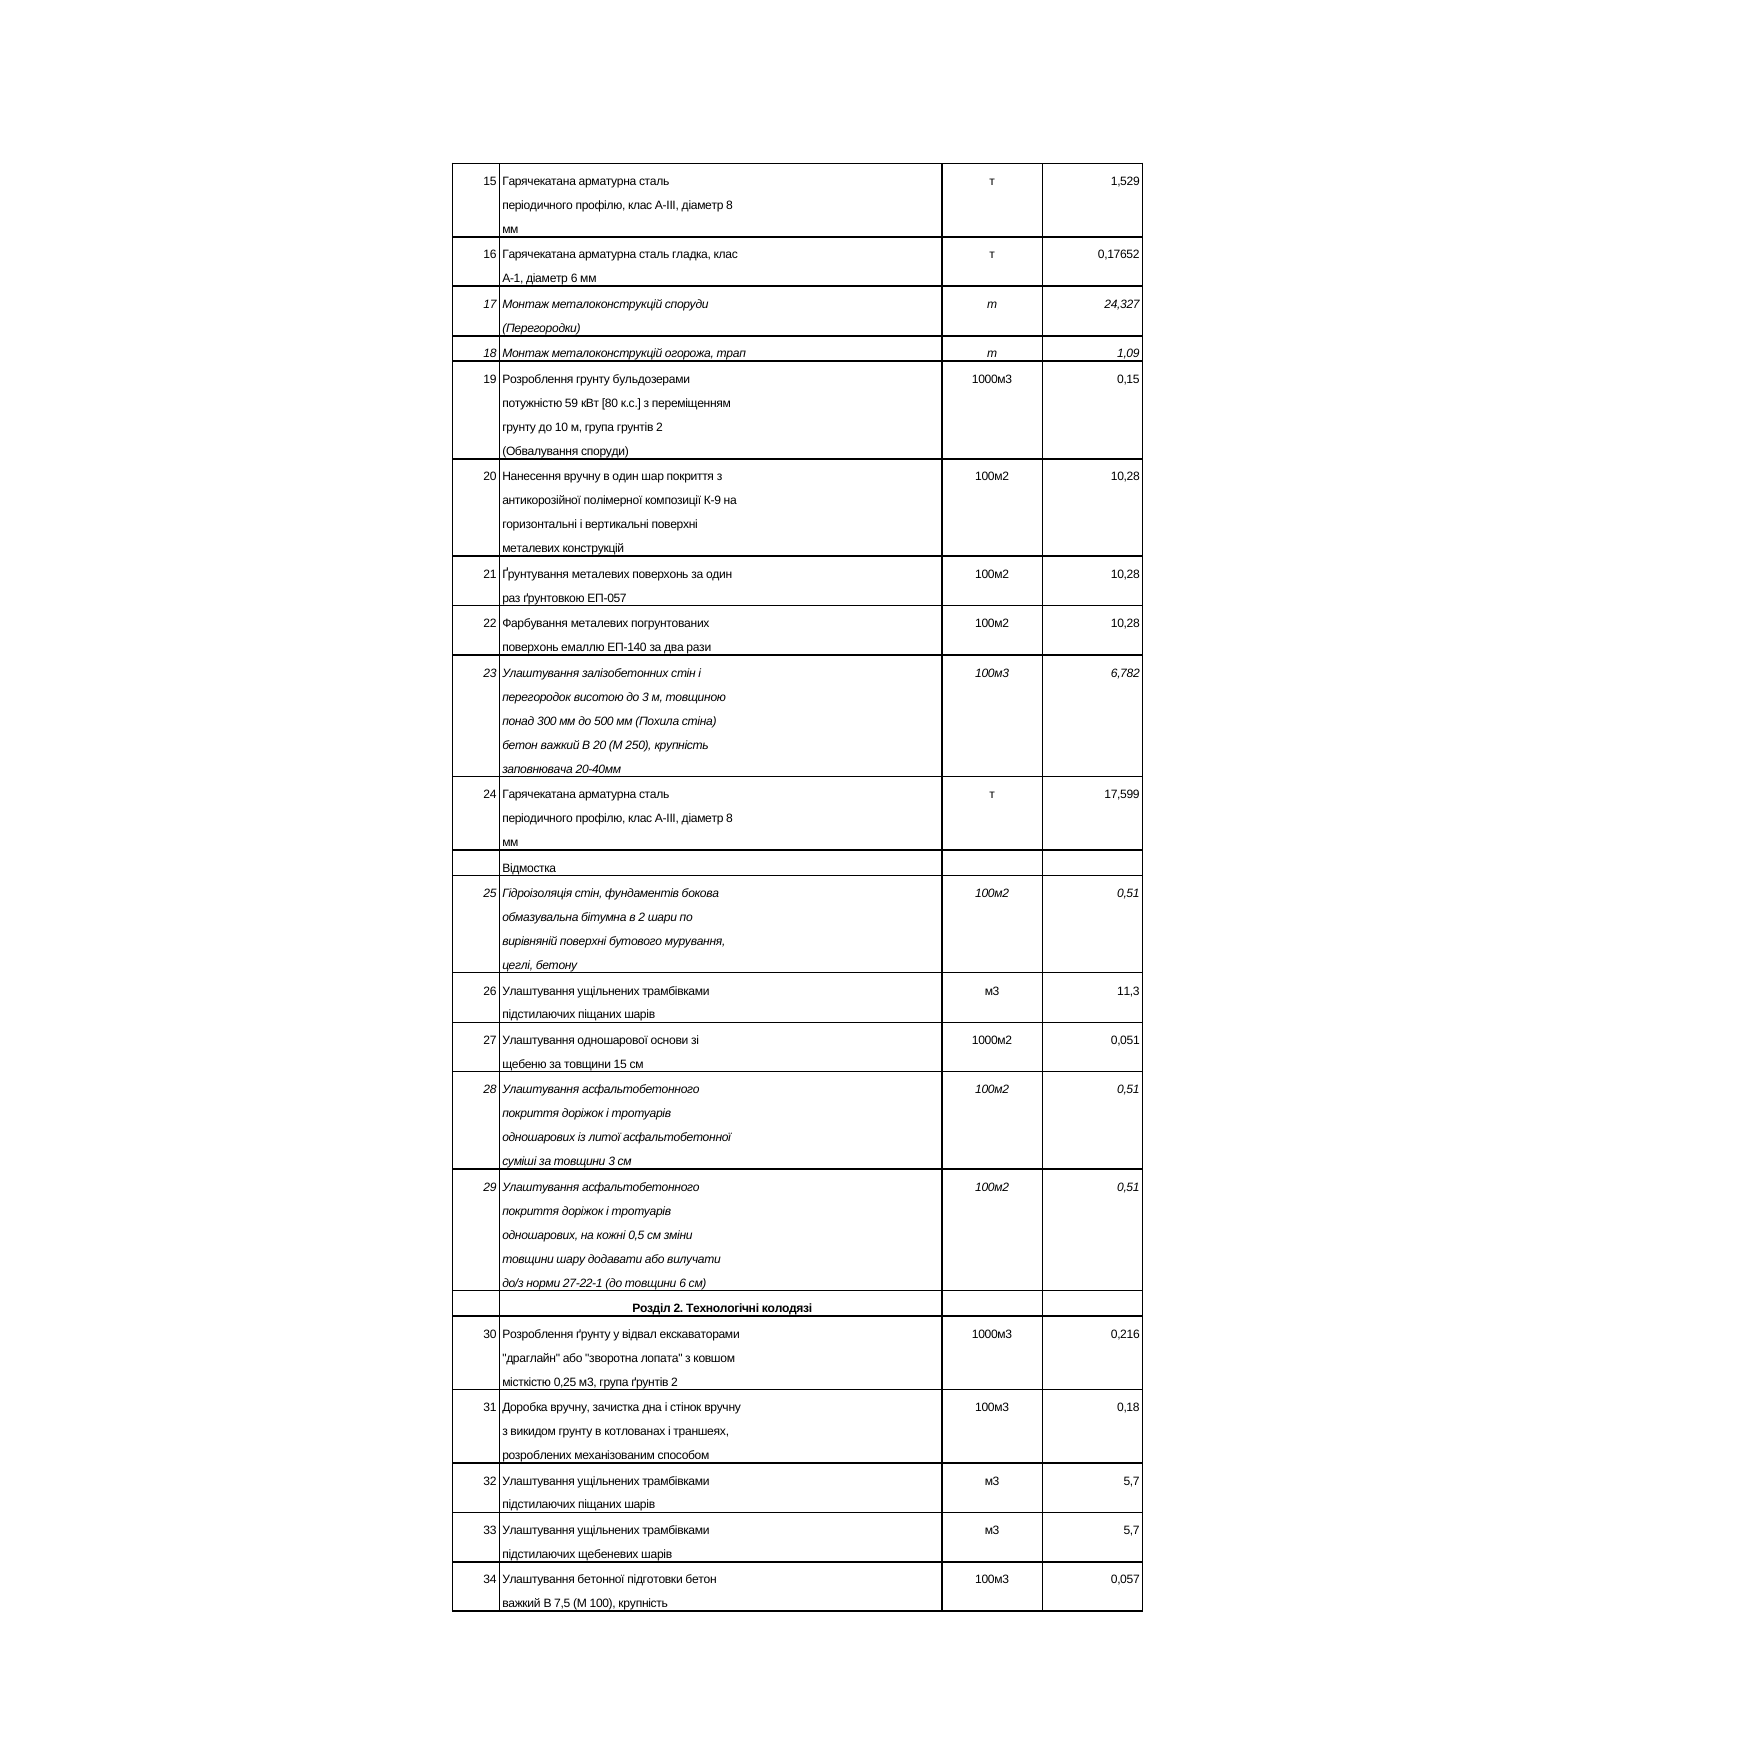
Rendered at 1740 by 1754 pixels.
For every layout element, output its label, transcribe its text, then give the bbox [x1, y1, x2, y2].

table_cell [453, 1291, 499, 1315]
table_cell 23 [453, 656, 499, 776]
table_cell Улаштування ущільнених трамбівками підстилаючих піщаних шарів [500, 973, 941, 1021]
table_cell Монтаж металоконструкцій огорожа, трап [500, 337, 941, 360]
table_cell 0,17652 [1043, 238, 1142, 285]
table_cell Нанесення вручну в один шар покриття з антикорозійної полімерної композиції К-9 на горизонтальні і вертикальні поверхні металевих конструкцій [500, 460, 941, 555]
table_cell Роздiл 2. Технологічні колодязі [500, 1291, 941, 1315]
table_cell 24 [453, 777, 499, 849]
table_cell 0,057 [1043, 1563, 1142, 1610]
table_cell 22 [453, 606, 499, 654]
table_cell Улаштування асфальтобетонного покриття доріжок і тротуарів одношарових, на кожні 0,5 см зміни товщини шару додавати або вилучати до/з норми 27-22-1 (до товщини 6 см) [500, 1170, 941, 1289]
table_cell 17 [453, 287, 499, 335]
table_cell Доробка вручну, зачистка дна i стiнок вручну з викидом грунту в котлованах i траншеях, розроблених механiзованим способом [500, 1390, 941, 1462]
table_cell 100м3 [943, 1563, 1042, 1610]
table_cell 11,3 [1043, 973, 1142, 1021]
table_cell 27 [453, 1023, 499, 1071]
table_cell Монтаж металоконструкцій споруди (Перегородки) [500, 287, 941, 335]
table_cell 6,782 [1043, 656, 1142, 776]
table_cell Розроблення грунту бульдозерами потужнiстю 59 кВт [80 к.с.] з перемiщенням грунту до 10 м, група грунтiв 2 (Обвалування споруди) [500, 362, 941, 458]
table_cell 10,28 [1043, 460, 1142, 555]
table_cell 0,51 [1043, 1072, 1142, 1168]
table_cell 34 [453, 1563, 499, 1610]
table_cell 30 [453, 1317, 499, 1388]
table_cell Улаштування одношарової основи зі щебеню за товщини 15 см [500, 1023, 941, 1071]
table_cell 100м2 [943, 876, 1042, 972]
table_cell Улаштування залiзобетонних стiн i перегородок висотою до 3 м, товщиною понад 300 мм до 500 мм (Похила стіна) бетон важкий В 20 (М 250), крупнiсть заповнювача 20-40мм [500, 656, 941, 776]
table_cell 1,529 [1043, 164, 1142, 236]
table_cell 100м2 [943, 1072, 1042, 1168]
table_cell 0,051 [1043, 1023, 1142, 1071]
table_cell [1043, 1291, 1142, 1315]
table_cell т [943, 337, 1042, 360]
table_cell Улаштування ущільнених трамбівками підстилаючих щебеневих шарів [500, 1513, 941, 1561]
table_cell 100м2 [943, 460, 1042, 555]
table_cell 25 [453, 876, 499, 972]
table_cell 100м2 [943, 557, 1042, 605]
table_cell [943, 1291, 1042, 1315]
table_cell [500, 1563, 941, 1610]
table_cell Розроблення ґрунту у відвал екскаваторами "драглайн" або "зворотна лопата" з ковшом місткістю 0,25 м3, група ґрунтів 2 [500, 1317, 941, 1388]
table_cell 100м2 [943, 606, 1042, 654]
table_cell м3 [943, 973, 1042, 1021]
table_cell т [943, 777, 1042, 849]
table_cell 28 [453, 1072, 499, 1168]
table_cell [943, 851, 1042, 874]
table_cell Ґрунтування металевих поверхонь за один раз ґрунтовкою ЕП-057 [500, 557, 941, 605]
table_cell 1,09 [1043, 337, 1142, 360]
table_cell Улаштування асфальтобетонного покриття доріжок і тротуарів одношарових із литої асфальтобетонної суміші за товщини 3 см [500, 1072, 941, 1168]
table_cell 29 [453, 1170, 499, 1289]
table_cell 1000м3 [943, 1317, 1042, 1388]
table_cell 0,51 [1043, 1170, 1142, 1289]
table_cell [1043, 851, 1142, 874]
table_cell 0,15 [1043, 362, 1142, 458]
table_cell 10,28 [1043, 606, 1142, 654]
table_cell 16 [453, 238, 499, 285]
table_cell м3 [943, 1464, 1042, 1511]
table_cell м3 [943, 1513, 1042, 1561]
table_cell 100м3 [943, 656, 1042, 776]
table_cell Улаштування ущільнених трамбівками підстилаючих піщаних шарів [500, 1464, 941, 1511]
table_cell Гарячекатана арматурна сталь періодичного профілю, клас А-ІІІ, діаметр 8 мм [500, 164, 941, 236]
table_cell Гідроізоляція стін, фундаментів бокова обмазувальна бітумна в 2 шари по вирівняній поверхні бутового мурування, цеглі, бетону [500, 876, 941, 972]
table_cell т [943, 164, 1042, 236]
table_cell Відмостка [500, 851, 941, 874]
table_cell 1000м3 [943, 362, 1042, 458]
table_cell 21 [453, 557, 499, 605]
table_cell 0,51 [1043, 876, 1142, 972]
table_cell 17,599 [1043, 777, 1142, 849]
table_cell 33 [453, 1513, 499, 1561]
table_cell [453, 851, 499, 874]
table_cell 0,18 [1043, 1390, 1142, 1462]
table_cell 1000м2 [943, 1023, 1042, 1071]
table_cell 32 [453, 1464, 499, 1511]
table_cell 15 [453, 164, 499, 236]
table_cell 24,327 [1043, 287, 1142, 335]
table_cell 31 [453, 1390, 499, 1462]
table_cell Гарячекатана арматурна сталь гладка, клас А-1, діаметр 6 мм [500, 238, 941, 285]
table_cell 26 [453, 973, 499, 1021]
table_cell 5,7 [1043, 1513, 1142, 1561]
table_cell 0,216 [1043, 1317, 1142, 1388]
table_cell 5,7 [1043, 1464, 1142, 1511]
table_cell Фарбування металевих погрунтованих поверхонь емаллю ЕП-140 за два рази [500, 606, 941, 654]
table_cell т [943, 238, 1042, 285]
table_cell Гарячекатана арматурна сталь періодичного профілю, клас А-ІІІ, діаметр 8 мм [500, 777, 941, 849]
table_cell 100м2 [943, 1170, 1042, 1289]
table_cell 100м3 [943, 1390, 1042, 1462]
table_cell 10,28 [1043, 557, 1142, 605]
table_cell т [943, 287, 1042, 335]
table_cell 19 [453, 362, 499, 458]
table_cell 20 [453, 460, 499, 555]
table_cell 18 [453, 337, 499, 360]
